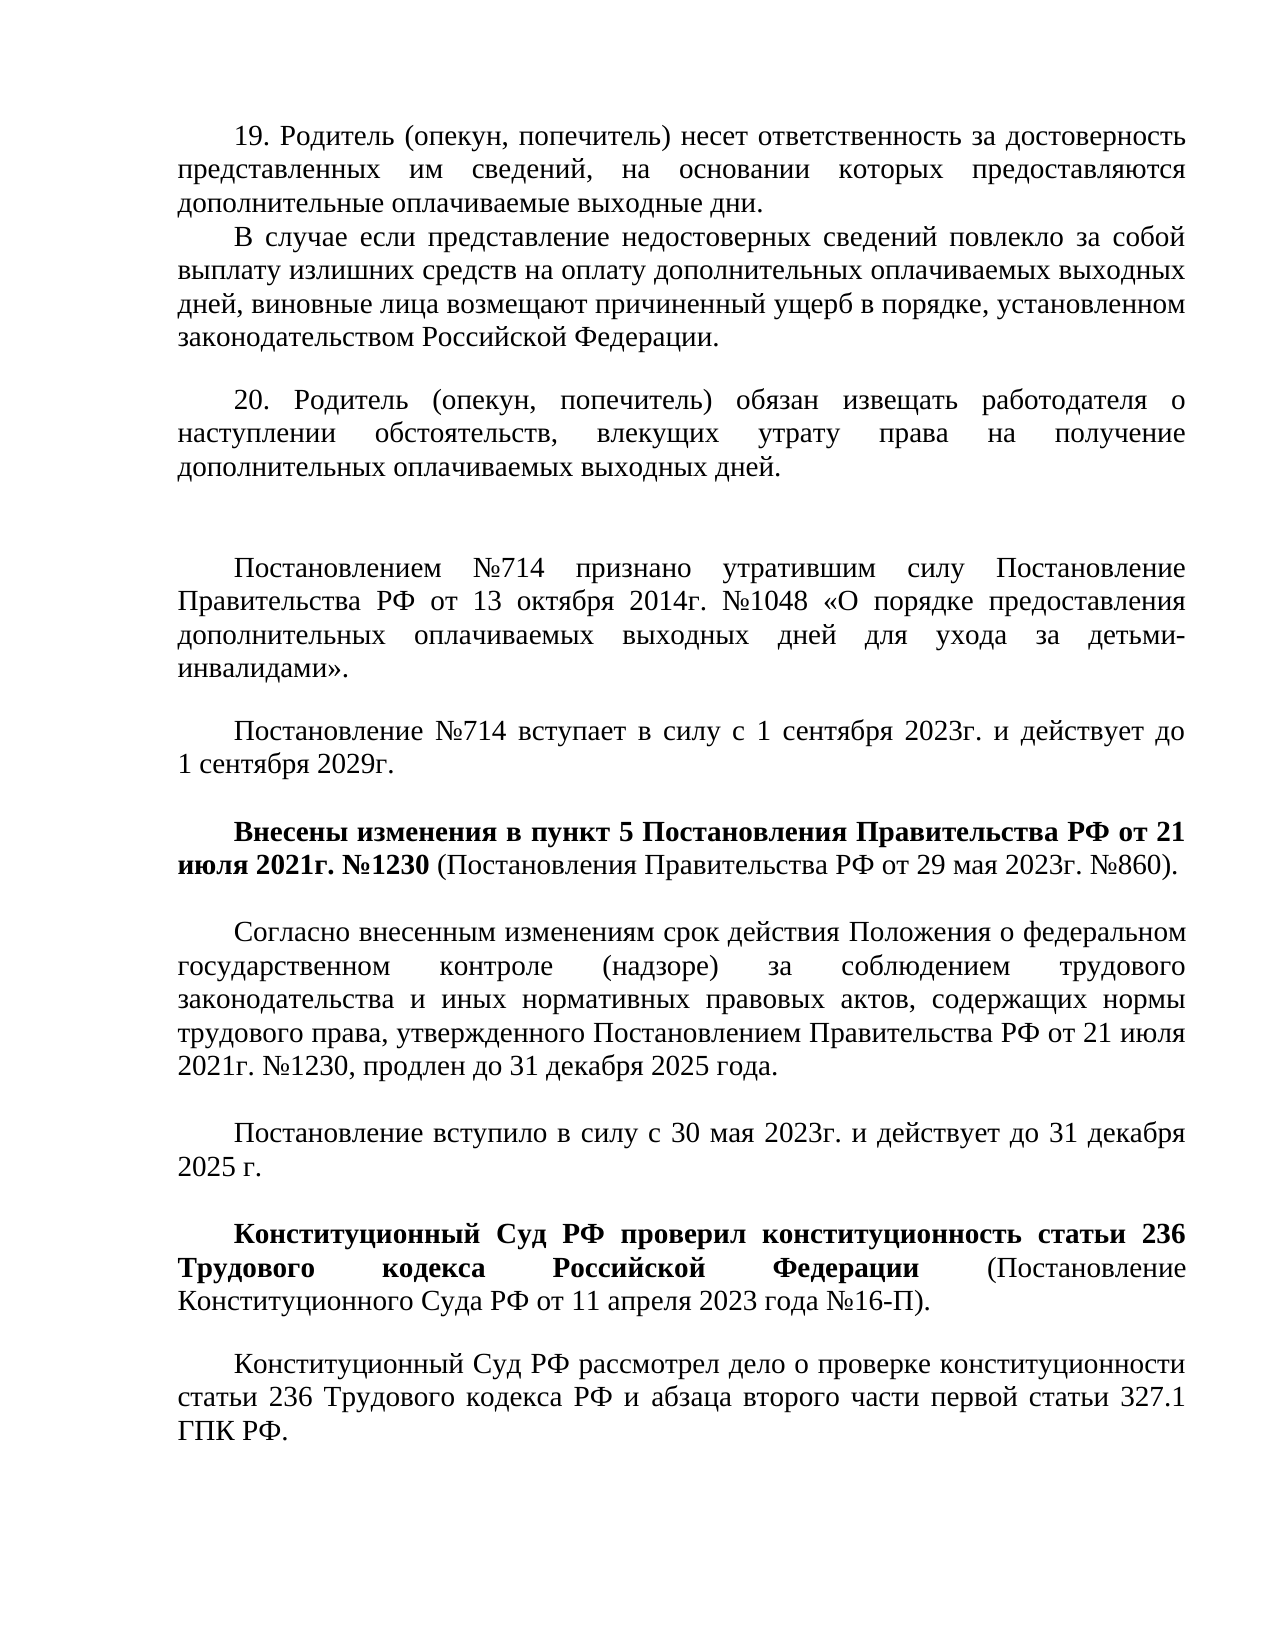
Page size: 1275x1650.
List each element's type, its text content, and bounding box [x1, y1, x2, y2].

text Внесены изменения в пункт 5 Постановления Правительства РФ от 21 июля 2021г. №1230 (Постановления Правительства РФ от 29 мая 2023г. №860). [177, 814, 1186, 881]
text Согласно внесенным изменениям срок действия Положения о федеральном государственном контроле (надзоре) за соблюдением трудового законодательства и иных нормативных правовых актов, содержащих нормы трудового права, утвержденного Постановлением Правительства РФ от 21 июля 2021г. №1230, продлен до 31 декабря 2025 года. [177, 914, 1186, 1082]
text Конституционный Суд РФ проверил конституционность статьи 236 Трудового кодекса Российской Федерации (Постановление Конституционного Суда РФ от 11 апреля 2023 года №16-П). [177, 1216, 1186, 1317]
text 20. Родитель (опекун, попечитель) обязан извещать работодателя о наступлении обстоятельств, влекущих утрату права на получение дополнительных оплачиваемых выходных дней. [177, 382, 1186, 483]
text Постановлением №714 признано утратившим силу Постановление Правительства РФ от 13 октября 2014г. №1048 «О порядке предоставления дополнительных оплачиваемых выходных дней для ухода за детьми-инвалидами». [177, 550, 1186, 684]
text Постановление №714 вступает в силу с 1 сентября 2023г. и действует до 1 сентября 2029г. [177, 713, 1186, 780]
text Постановление вступило в силу с 30 мая 2023г. и действует до 31 декабря 2025 г. [177, 1116, 1186, 1183]
text В случае если представление недостоверных сведений повлекло за собой выплату излишних средств на оплату дополнительных оплачиваемых выходных дней, виновные лица возмещают причиненный ущерб в порядке, установленном законодательством Российской Федерации. [177, 219, 1186, 353]
text Конституционный Суд РФ рассмотрел дело о проверке конституционности статьи 236 Трудового кодекса РФ и абзаца второго части первой статьи 327.1 ГПК РФ. [177, 1346, 1186, 1447]
text 19. Родитель (опекун, попечитель) несет ответственность за достоверность представленных им сведений, на основании которых предоставляются дополнительные оплачиваемые выходные дни. [177, 118, 1186, 219]
